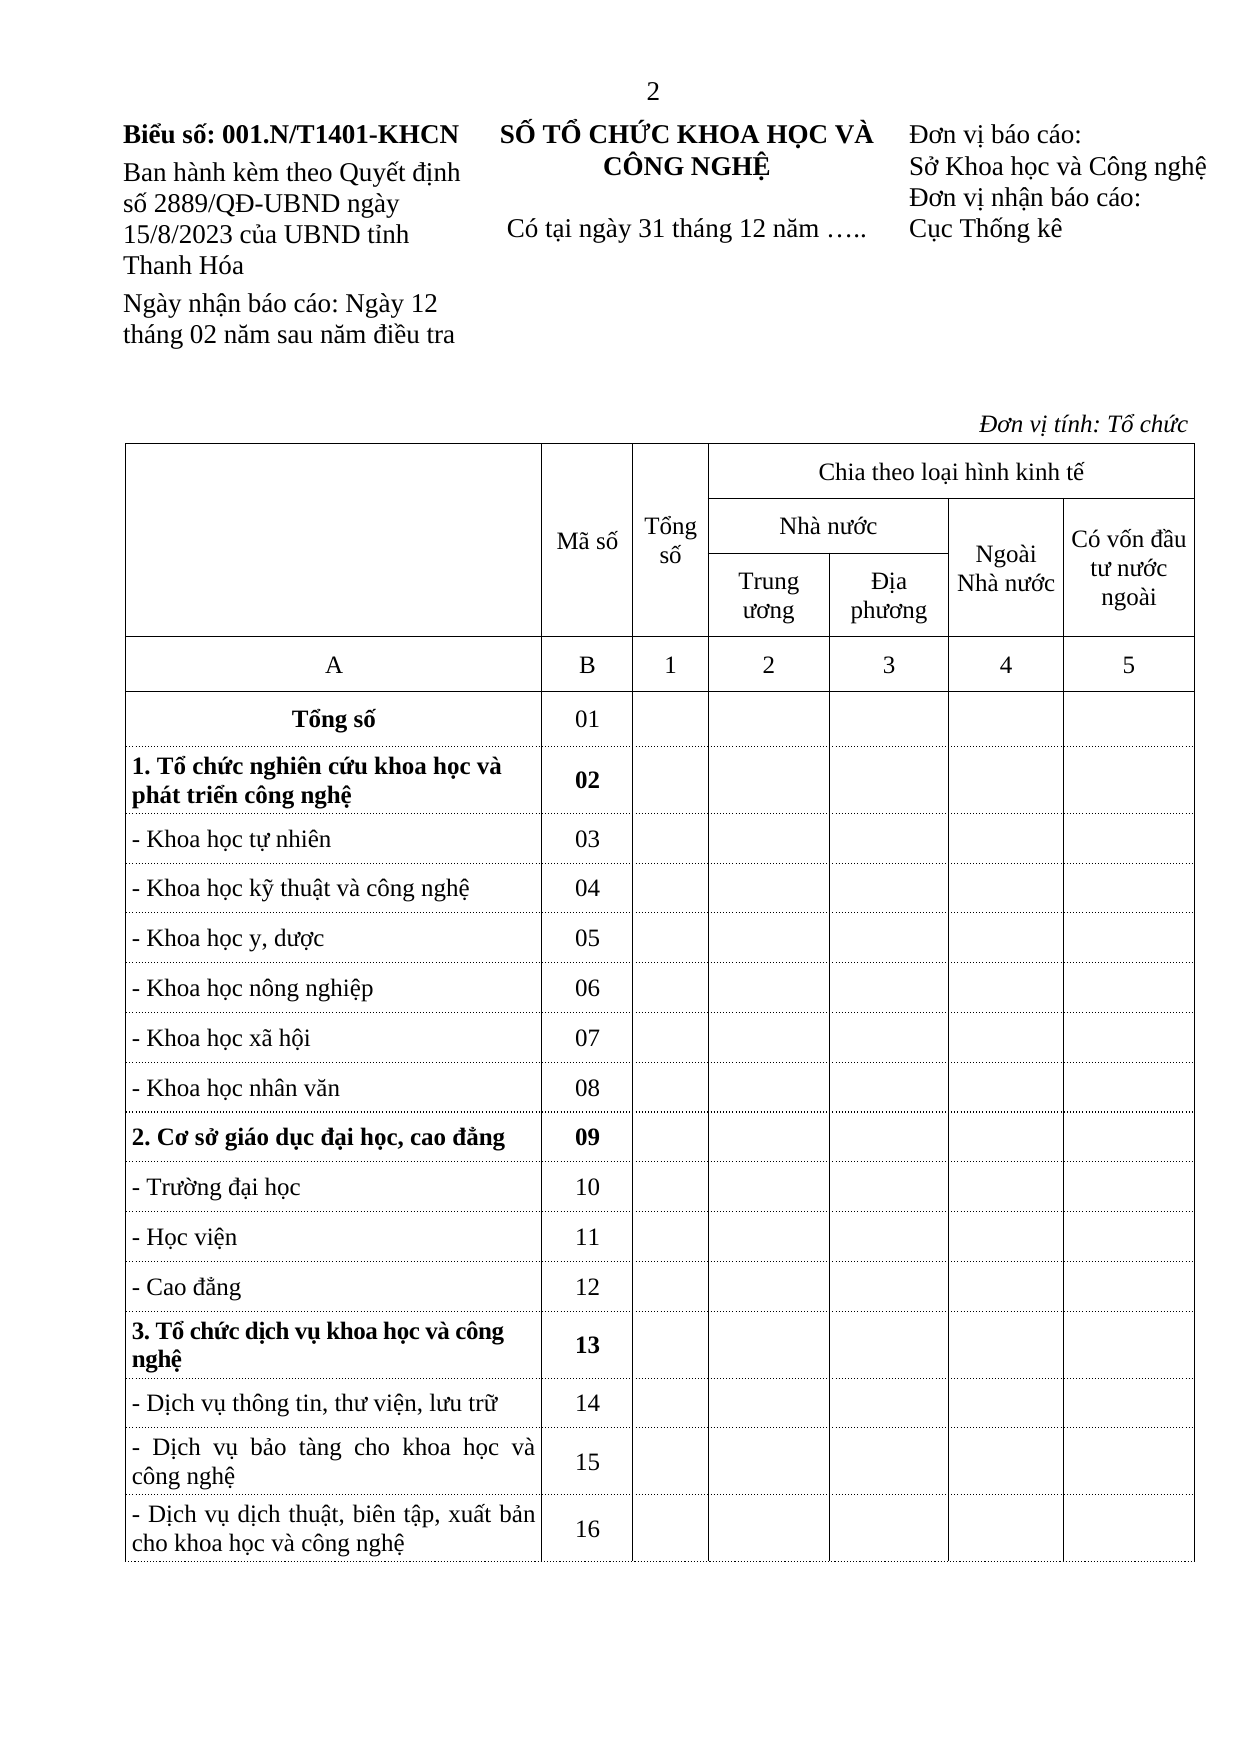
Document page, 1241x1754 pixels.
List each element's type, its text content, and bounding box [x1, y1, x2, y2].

table_cell [830, 962, 948, 1012]
table_cell 09 [542, 1111, 632, 1161]
table_cell 03 [542, 813, 632, 862]
table_cell - Cao đẳng [126, 1261, 541, 1311]
table_cell 1 [633, 637, 708, 691]
table_cell 10 [542, 1161, 632, 1211]
table_cell [1064, 813, 1194, 862]
table_cell 05 [542, 912, 632, 962]
table_cell 14 [542, 1378, 632, 1427]
table_cell [633, 1111, 708, 1161]
table_cell - Dịch vụ bảo tàng cho khoa học và công nghệ [126, 1427, 541, 1494]
table_cell 12 [542, 1261, 632, 1311]
table_cell [830, 1494, 948, 1561]
table_cell [709, 692, 829, 746]
table_cell [709, 1261, 829, 1311]
table_cell [949, 1062, 1063, 1111]
table_cell 04 [542, 863, 632, 912]
table_cell [709, 1211, 829, 1261]
table_cell Có vốn đầu tư nước ngoài [1064, 499, 1194, 636]
table_cell [830, 912, 948, 962]
table_cell - Khoa học nông nghiệp [126, 962, 541, 1012]
table_cell [709, 1378, 829, 1427]
table_cell [949, 912, 1063, 962]
table_cell A [126, 637, 541, 691]
table_cell [830, 1261, 948, 1311]
table_cell 1. Tổ chức nghiên cứu khoa học và phát triển công nghệ [126, 746, 541, 813]
table_cell Nhà nước [709, 499, 948, 553]
table_cell [633, 912, 708, 962]
table_cell 07 [542, 1012, 632, 1062]
table_cell [949, 1111, 1063, 1161]
table_cell 11 [542, 1211, 632, 1261]
table_cell [830, 1311, 948, 1377]
text Đơn vị tính: Tổ chức [100, 409, 1188, 437]
table_cell [709, 746, 829, 813]
table_cell [1064, 1378, 1194, 1427]
table_cell [1064, 1261, 1194, 1311]
table_header Mã số [542, 444, 632, 636]
table_cell [830, 1161, 948, 1211]
table_cell - Khoa học nhân văn [126, 1062, 541, 1111]
table_cell [949, 1211, 1063, 1261]
table_cell [1064, 962, 1194, 1012]
table_cell [709, 1012, 829, 1062]
table_cell [709, 863, 829, 912]
table_cell 08 [542, 1062, 632, 1111]
table_cell [633, 1012, 708, 1062]
table_cell [633, 692, 708, 746]
table_cell [830, 746, 948, 813]
table_header Đơn vị báo cáo: Sở Khoa học và Công nghệ Đơn vị nhận báo cáo: Cục Thống kê [898, 119, 1219, 349]
table_cell 06 [542, 962, 632, 1012]
table_cell [830, 1062, 948, 1111]
table_cell [949, 1261, 1063, 1311]
table_cell 2 [709, 637, 829, 691]
table_cell [709, 962, 829, 1012]
table_cell [949, 813, 1063, 862]
table_cell [633, 1378, 708, 1427]
table_cell [709, 813, 829, 862]
table_cell [1064, 746, 1194, 813]
table_cell 13 [542, 1311, 632, 1377]
table_cell 4 [949, 637, 1063, 691]
table_cell 3. Tổ chức dịch vụ khoa học và công nghệ [126, 1311, 541, 1377]
table_cell - Khoa học kỹ thuật và công nghệ [126, 863, 541, 912]
table_cell - Học viện [126, 1211, 541, 1261]
table_cell [1064, 692, 1194, 746]
table_header Tổng số [633, 444, 708, 636]
table_cell [949, 1378, 1063, 1427]
table_cell [830, 1427, 948, 1494]
table_cell - Dịch vụ dịch thuật, biên tập, xuất bản cho khoa học và công nghệ [126, 1494, 541, 1561]
table_cell 2. Cơ sở giáo dục đại học, cao đẳng [126, 1111, 541, 1161]
table_cell [633, 1494, 708, 1561]
table_cell 16 [542, 1494, 632, 1561]
table_cell [633, 1261, 708, 1311]
table_cell [830, 1211, 948, 1261]
table_cell 01 [542, 692, 632, 746]
table_cell [709, 1161, 829, 1211]
table_cell [633, 863, 708, 912]
table_cell Địa phương [830, 554, 948, 636]
table_cell [709, 1311, 829, 1377]
table_cell - Khoa học y, dược [126, 912, 541, 962]
table_cell [949, 692, 1063, 746]
table_cell [949, 962, 1063, 1012]
table_cell Ngoài Nhà nước [949, 499, 1063, 636]
table_cell [949, 863, 1063, 912]
table_cell [830, 1378, 948, 1427]
table_cell [709, 1427, 829, 1494]
table_cell [949, 1311, 1063, 1377]
table_cell [633, 962, 708, 1012]
table_cell [949, 746, 1063, 813]
table_header SỐ TỔ CHỨC KHOA HỌC VÀ CÔNG NGHỆ Có tại ngày 31 tháng 12 năm ….. [476, 119, 898, 349]
table_cell [830, 692, 948, 746]
table_cell [949, 1161, 1063, 1211]
table_cell [1064, 863, 1194, 912]
table_cell [1064, 1427, 1194, 1494]
table_cell [1064, 912, 1194, 962]
table_cell [633, 1427, 708, 1494]
table_cell [830, 1111, 948, 1161]
table_cell Tổng số [126, 692, 541, 746]
table_cell [949, 1494, 1063, 1561]
table_cell [830, 813, 948, 862]
table_cell - Khoa học xã hội [126, 1012, 541, 1062]
table_cell [633, 1211, 708, 1261]
table_cell [1064, 1211, 1194, 1261]
table_cell [633, 746, 708, 813]
table_cell 5 [1064, 637, 1194, 691]
table_cell - Dịch vụ thông tin, thư viện, lưu trữ [126, 1378, 541, 1427]
table_cell [1064, 1494, 1194, 1561]
table_cell [949, 1012, 1063, 1062]
table_cell [709, 1111, 829, 1161]
table_cell Trung ương [709, 554, 829, 636]
table_cell 15 [542, 1427, 632, 1494]
table_cell [1064, 1062, 1194, 1111]
table_cell [709, 912, 829, 962]
table_cell [1064, 1311, 1194, 1377]
table_cell [633, 1161, 708, 1211]
table_cell [830, 1012, 948, 1062]
table_cell [633, 1062, 708, 1111]
table_cell B [542, 637, 632, 691]
table_cell 02 [542, 746, 632, 813]
table_cell 3 [830, 637, 948, 691]
table_cell [1064, 1012, 1194, 1062]
table_cell - Trường đại học [126, 1161, 541, 1211]
table_cell [709, 1062, 829, 1111]
table_cell [1064, 1161, 1194, 1211]
table_cell [1064, 1111, 1194, 1161]
table_header [126, 444, 541, 636]
table_cell [949, 1427, 1063, 1494]
table_cell [709, 1494, 829, 1561]
table_header Biểu số: 001.N/T1401-KHCN Ban hành kèm theo Quyết định số 2889/QĐ-UBND ngày 15/8/2023 của UBND tỉnh Thanh Hóa Ngày nhận báo cáo: Ngày 12 tháng 02 năm sau năm điều tra [112, 119, 476, 349]
table_cell [633, 1311, 708, 1377]
table_cell [830, 863, 948, 912]
table_cell [633, 813, 708, 862]
table_header Chia theo loại hình kinh tế [709, 444, 1194, 498]
table_cell - Khoa học tự nhiên [126, 813, 541, 862]
